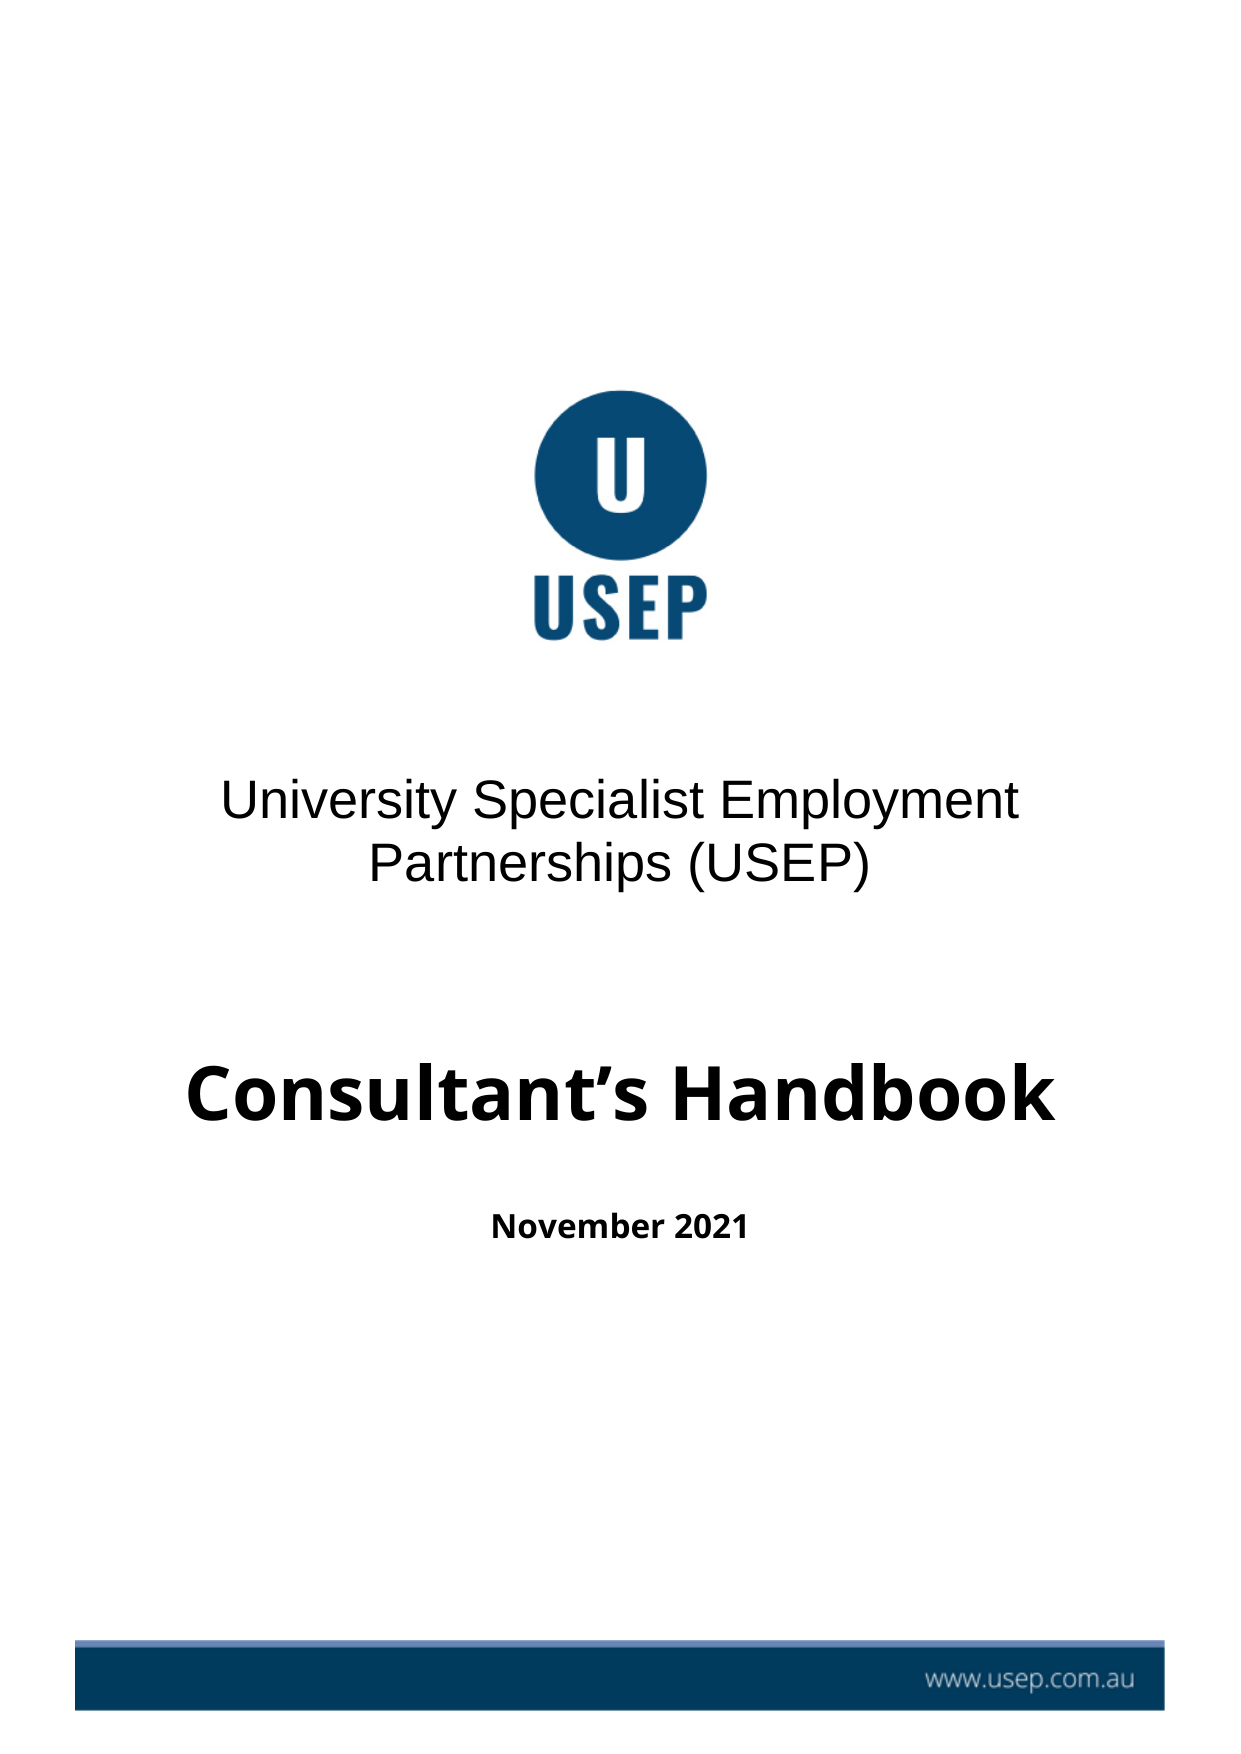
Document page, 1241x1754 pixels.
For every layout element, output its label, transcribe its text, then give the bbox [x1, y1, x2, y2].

picture [75, 1640, 1165, 1714]
title University Specialist Employment Partnerships (USEP) [75, 768, 1165, 892]
subtitle November 2021 [75, 1203, 1165, 1249]
picture [527, 380, 713, 646]
subtitle Consultant’s Handbook [75, 1040, 1165, 1142]
